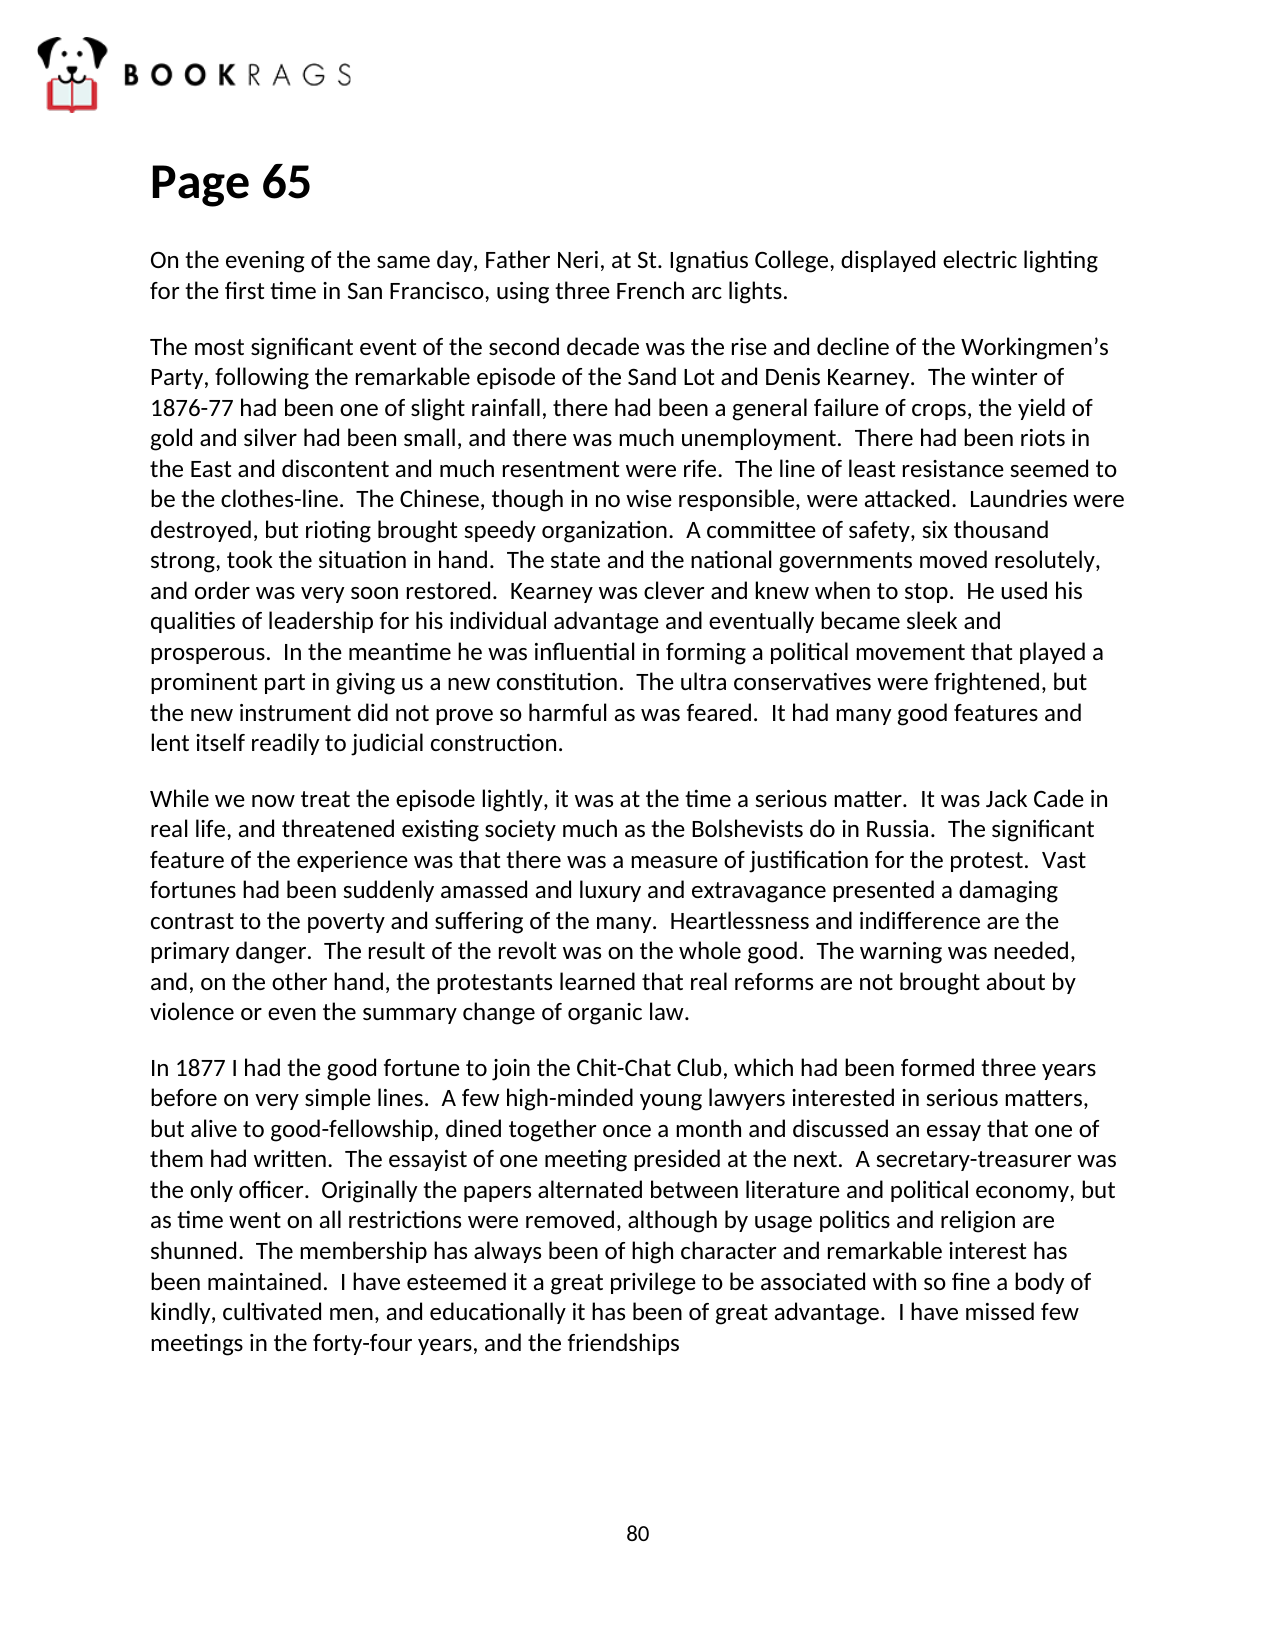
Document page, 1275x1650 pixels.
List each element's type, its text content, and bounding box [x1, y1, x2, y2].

picture [37, 37, 351, 113]
text The most significant event of the second decade was the rise and decline of the Workingmen’s Party, following the remarkable episode of the Sand Lot and Denis Kearney. The winter of 1876-77 had been one of slight rainfall, there had been a general failure of crops, the yield of gold and silver had been small, and there was much unemployment. There had been riots in the East and discontent and much resentment were rife. The line of least resistance seemed to be the clothes-line. The Chinese, though in no wise responsible, were attacked. Laundries were destroyed, but rioting brought speedy organization. A committee of safety, six thousand strong, took the situation in hand. The state and the national governments moved resolutely, and order was very soon restored. Kearney was clever and knew when to stop. He used his qualities of leadership for his individual advantage and eventually became sleek and prosperous. In the meantime he was influential in forming a political movement that played a prominent part in giving us a new constitution. The ultra conservatives were frightened, but the new instrument did not prove so harmful as was feared. It had many good features and lent itself readily to judicial construction. [150, 331, 1125, 758]
text Page 65 [150, 150, 1125, 211]
text In 1877 I had the good fortune to join the Chit-Chat Club, which had been formed three years before on very simple lines. A few high-minded young lawyers interested in serious matters, but alive to good-fellowship, dined together once a month and discussed an essay that one of them had written. The essayist of one meeting presided at the next. A secretary-treasurer was the only officer. Originally the papers alternated between literature and political economy, but as time went on all restrictions were removed, although by usage politics and religion are shunned. The membership has always been of high character and remarkable interest has been maintained. I have esteemed it a great privilege to be associated with so fine a body of kindly, cultivated men, and educationally it has been of great advantage. I have missed few meetings in the forty-four years, and the friendships [150, 1052, 1125, 1357]
text On the evening of the same day, Father Neri, at St. Ignatius College, displayed electric lighting for the first time in San Francisco, using three French arc lights. [150, 244, 1125, 306]
text While we now treat the episode lightly, it was at the time a serious matter. It was Jack Cade in real life, and threatened existing society much as the Bolshevists do in Russia. The significant feature of the experience was that there was a measure of justification for the protest. Vast fortunes had been suddenly amassed and luxury and extravagance presented a damaging contrast to the poverty and suffering of the many. Heartlessness and indifference are the primary danger. The result of the revolt was on the whole good. The warning was needed, and, on the other hand, the protestants learned that real reforms are not brought about by violence or even the summary change of organic law. [150, 783, 1125, 1027]
